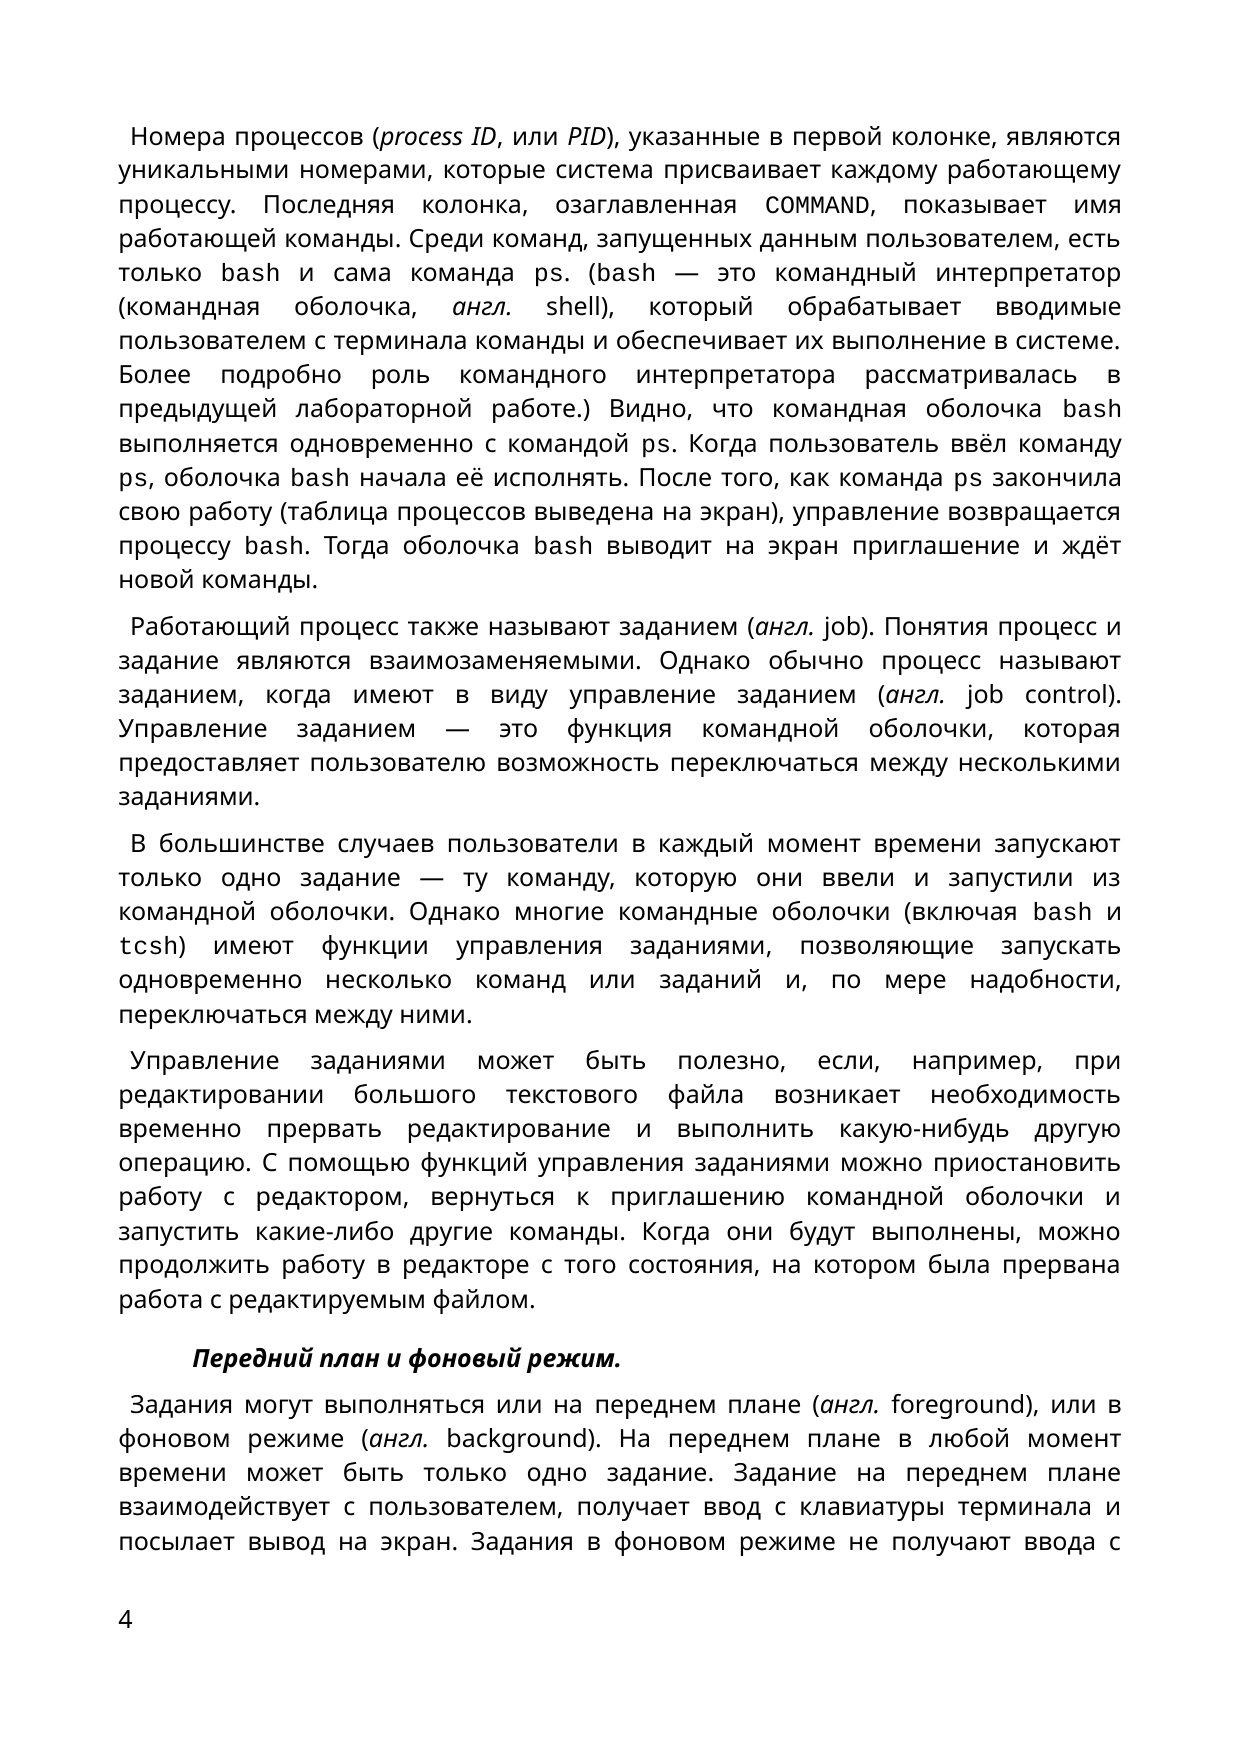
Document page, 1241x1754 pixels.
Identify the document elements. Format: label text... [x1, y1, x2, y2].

text Работающий процесс также называют заданием (англ. job). Понятия процесс и задание являются взаимозаменяемыми. Однако обычно процесс называют заданием, когда имеют в виду управление заданием (англ. job control). Управление заданием — это функция командной оболочки, которая предоставляет пользователю возможность переключаться между несколькими заданиями. [118, 609, 1122, 813]
text В большинстве случаев пользователи в каждый момент времени запускают только одно задание — ту команду, которую они ввели и запустили из командной оболочки. Однако многие командные оболочки (включая bash и tcsh) имеют функции управления заданиями, позволяющие запускать одновременно несколько команд или заданий и, по мере надобности, переключаться между ними. [118, 826, 1122, 1030]
subtitle Передний план и фоновый режим. [118, 1340, 1122, 1374]
text Управление заданиями может быть полезно, если, например, при редактировании большого текстового файла возникает необходимость временно прервать редактирование и выполнить какую-нибудь другую операцию. С помощью функций управления заданиями можно приостановить работу с редактором, вернуться к приглашению командной оболочки и запустить какие-либо другие команды. Когда они будут выполнены, можно продолжить работу в редакторе с того состояния, на котором была прервана работа с редактируемым файлом. [118, 1043, 1122, 1315]
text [118, 1387, 1122, 1557]
text Номера процессов (process ID, или PID), указанные в первой колонке, являются уникальными номерами, которые система присваивает каждому работающему процессу. Последняя колонка, озаглавленная COMMAND, показывает имя работающей команды. Среди команд, запущенных данным пользователем, есть только bash и сама команда ps. (bash — это командный интерпретатор (командная оболочка, англ. shell), который обрабатывает вводимые пользователем с терминала команды и обеспечивает их выполнение в системе. Более подробно роль командного интерпретатора рассматривалась в предыдущей лабораторной работе.) Видно, что командная оболочка bash выполняется одновременно с командой ps. Когда пользователь ввёл команду ps, оболочка bash начала её исполнять. После того, как команда ps закончила свою работу (таблица процессов выведена на экран), управление возвращается процессу bash. Тогда оболочка bash выводит на экран приглашение и ждёт новой команды. [118, 118, 1122, 596]
